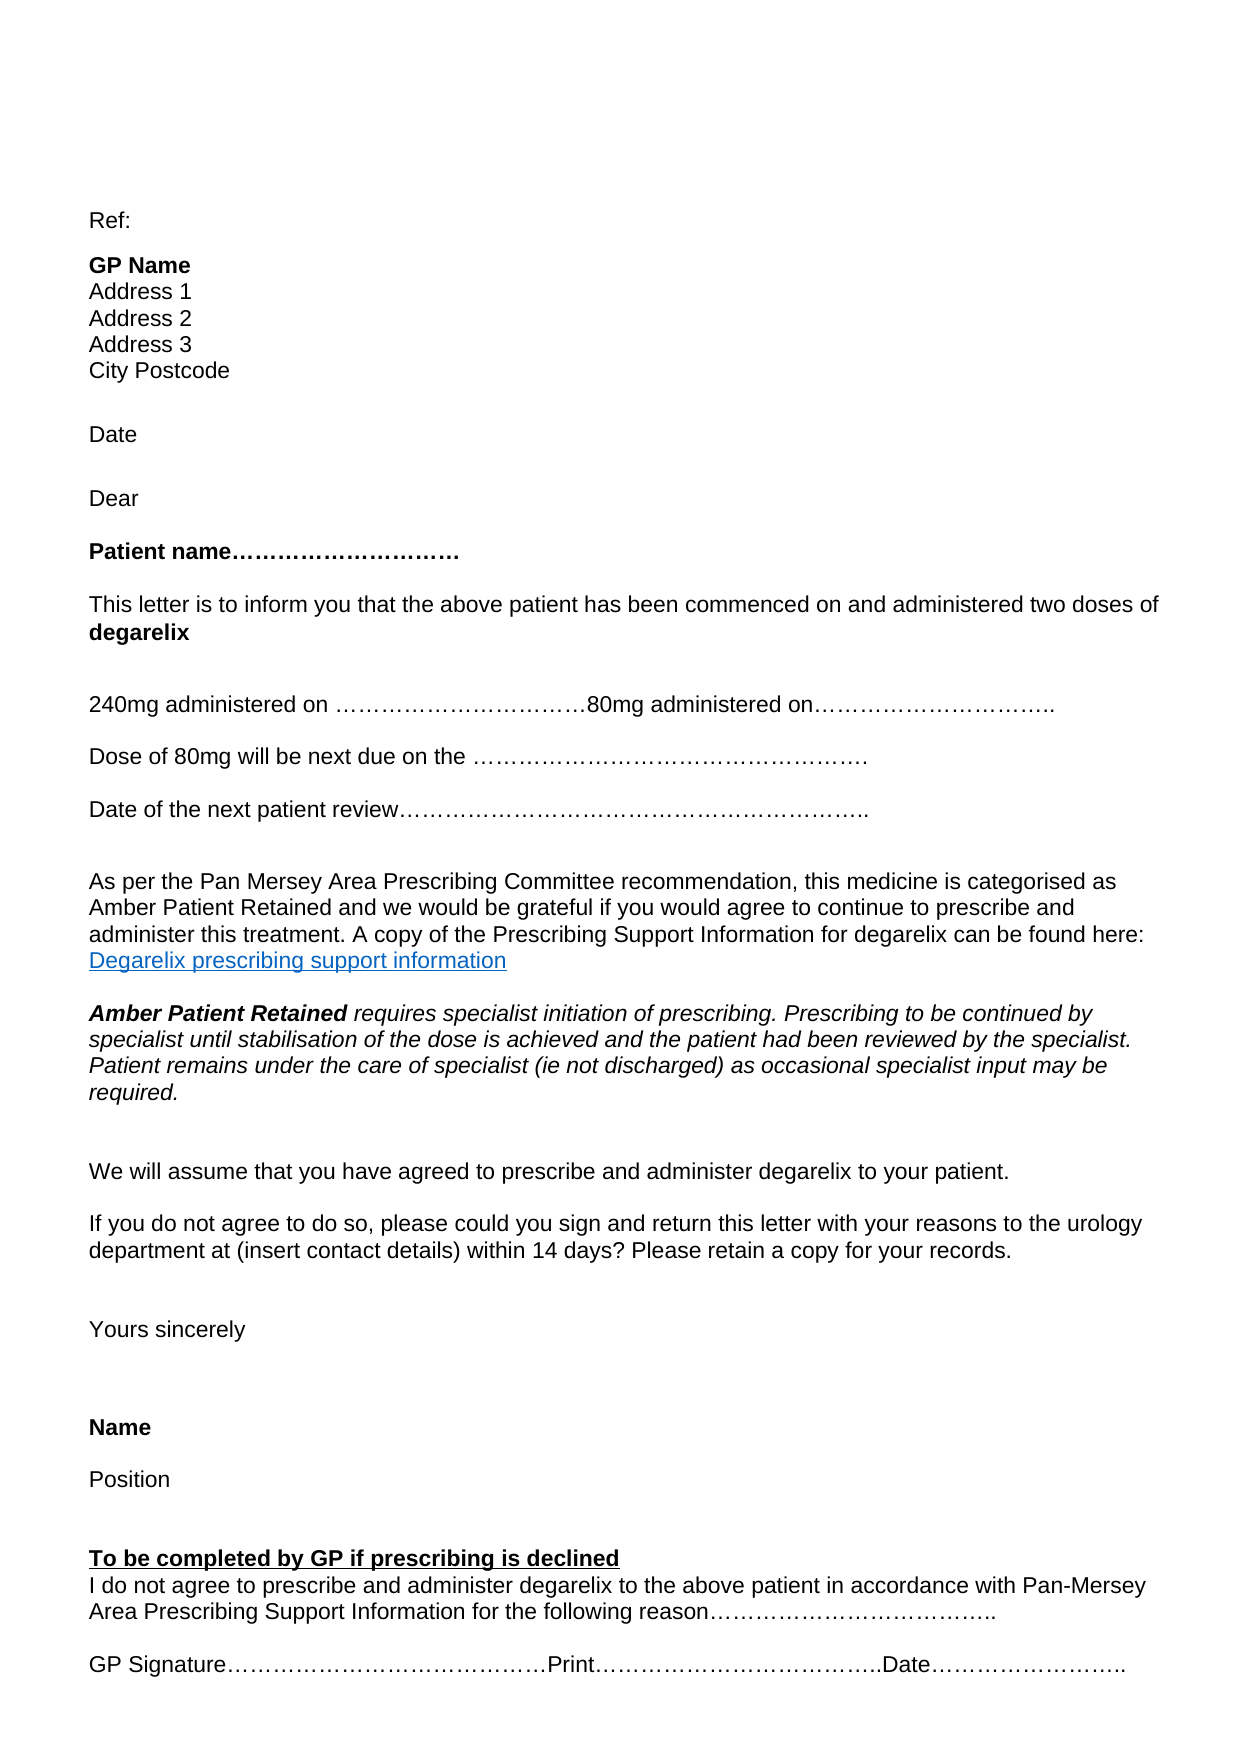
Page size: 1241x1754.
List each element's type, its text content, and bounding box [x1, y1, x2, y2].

text Dear [89, 485, 1167, 512]
text Date of the next patient review…………………………………………………….. [89, 796, 1167, 822]
text City Postcode [89, 357, 1167, 384]
text 240mg administered on ……………………………80mg administered on………………………….. [89, 691, 1167, 717]
text Patient name………………………… [89, 538, 1167, 564]
text Amber Patient Retained requires specialist initiation of prescribing. Prescribing to be continued by specialist until stabilisation of the dose is achieved and the patient had been reviewed by the specialist. Patient remains under the care of specialist (ie not discharged) as occasional specialist input may be required. [89, 999, 1167, 1105]
text Date [89, 421, 1167, 447]
text GP Signature……………………………………Print………………………………..Date…………………….. [89, 1651, 1167, 1677]
text Name [89, 1414, 1167, 1440]
text Address 2 [89, 304, 1167, 331]
text Dose of 80mg will be next due on the ……………………………………………. [89, 743, 1167, 769]
text Ref: [89, 207, 1167, 233]
text We will assume that you have agreed to prescribe and administer degarelix to your patient. [89, 1158, 1167, 1184]
text This letter is to inform you that the above patient has been commenced on and administered two doses of degarelix [89, 591, 1167, 645]
text As per the Pan Mersey Area Prescribing Committee recommendation, this medicine is categorised as Amber Patient Retained and we would be grateful if you would agree to continue to prescribe and administer this treatment. A copy of the Prescribing Support Information for degarelix can be found here: Degarelix prescribing support information [89, 868, 1167, 973]
text GP Name [89, 252, 1167, 278]
text If you do not agree to do so, please could you sign and return this letter with your reasons to the urology department at (insert contact details) within 14 days? Please retain a copy for your records. [89, 1210, 1167, 1263]
text Address 3 [89, 331, 1167, 357]
text Yours sincerely [89, 1316, 1167, 1342]
text Position [89, 1466, 1167, 1493]
text Address 1 [89, 278, 1167, 304]
text To be completed by GP if prescribing is declined [89, 1545, 1167, 1572]
text I do not agree to prescribe and administer degarelix to the above patient in accordance with Pan-Mersey Area Prescribing Support Information for the following reason……………………………….. [89, 1572, 1167, 1624]
